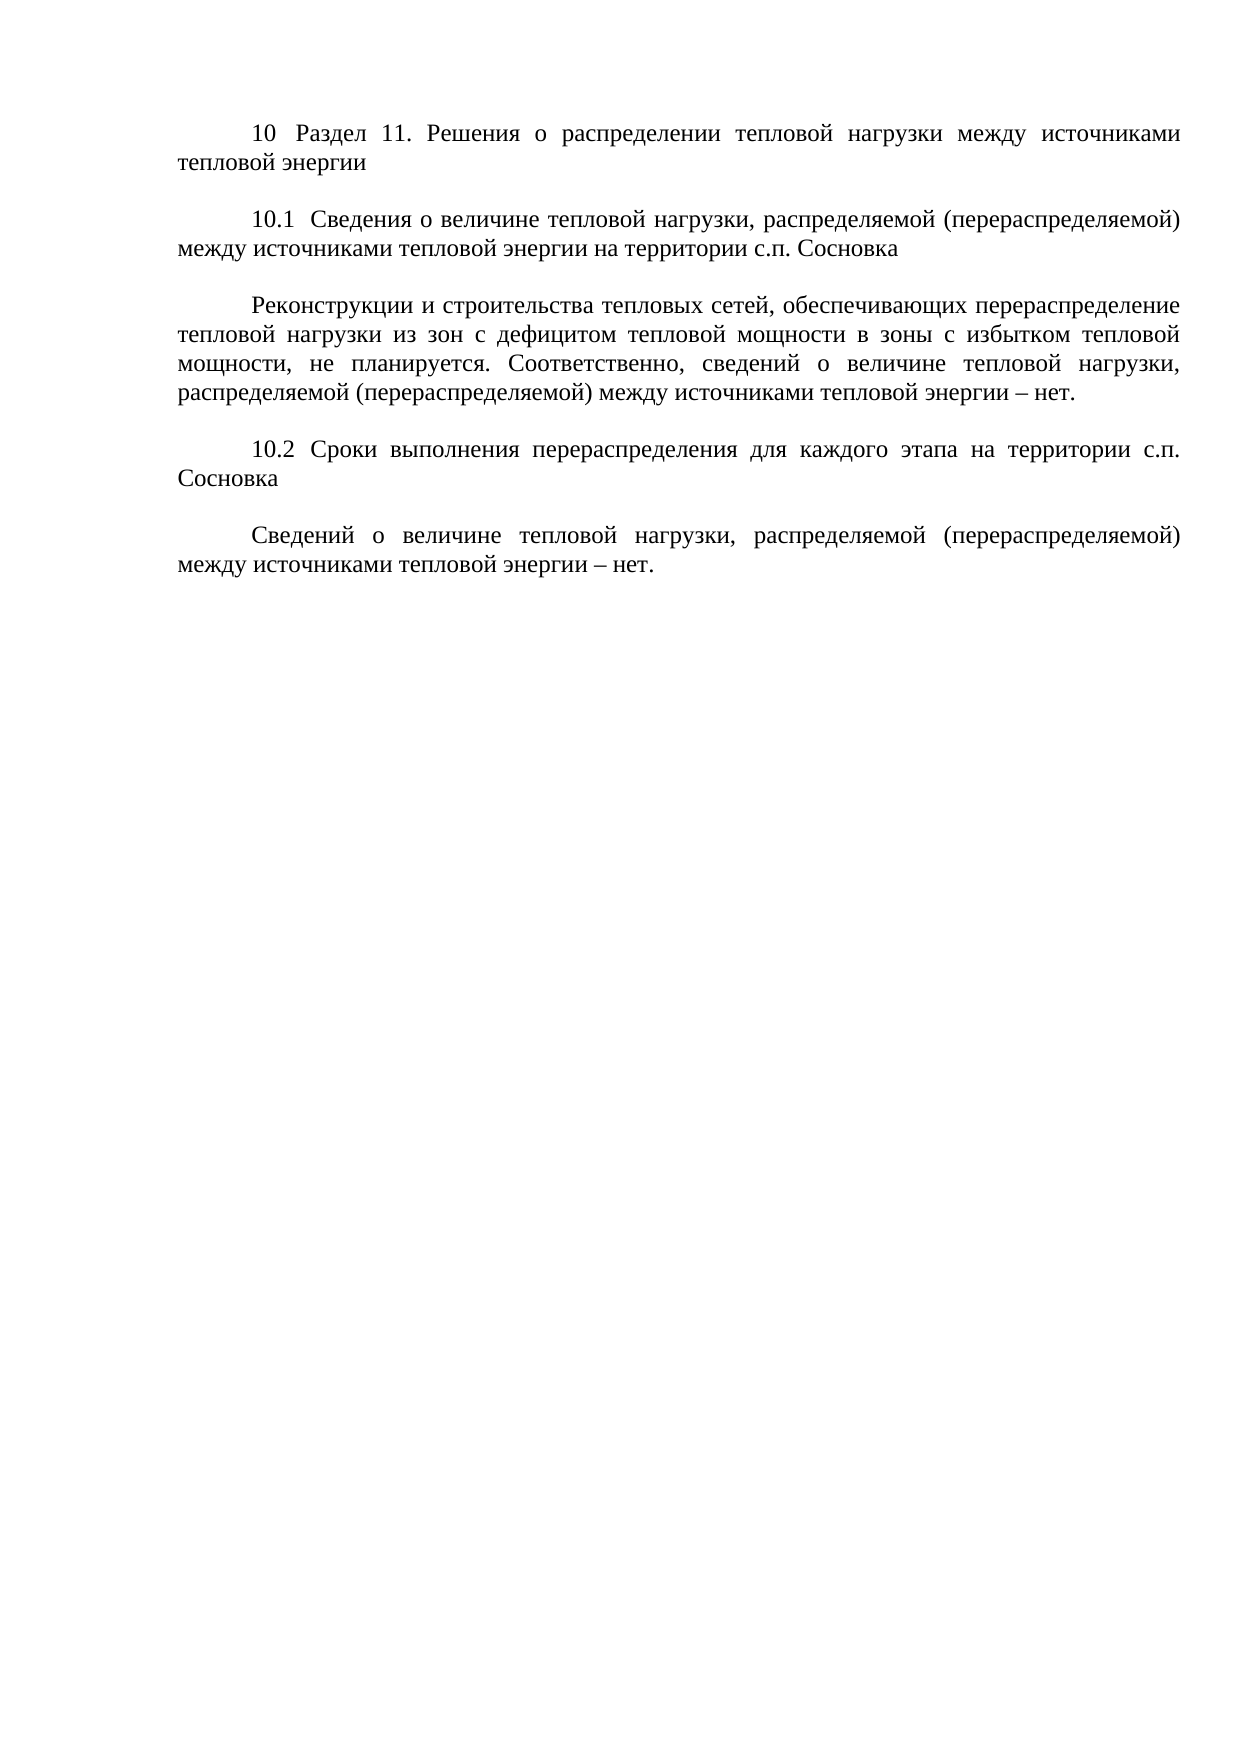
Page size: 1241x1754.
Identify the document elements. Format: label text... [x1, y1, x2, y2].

subtitle Раздел 11. Решения о распределении тепловой нагрузки между источниками тепловой энергии [177, 118, 1181, 176]
subtitle Сроки выполнения перераспределения для каждого этапа на территории с.п. Сосновка [177, 434, 1181, 492]
text Сведений о величине тепловой нагрузки, распределяемой (перераспределяемой) между источниками тепловой энергии – нет. [177, 521, 1181, 578]
subtitle Сведения о величине тепловой нагрузки, распределяемой (перераспределяемой) между источниками тепловой энергии на территории с.п. Сосновка [177, 204, 1181, 262]
text Реконструкции и строительства тепловых сетей, обеспечивающих перераспределение тепловой нагрузки из зон с дефицитом тепловой мощности в зоны с избытком тепловой мощности, не планируется. Соответственно, сведений о величине тепловой нагрузки, распределяемой (перераспределяемой) между источниками тепловой энергии – нет. [177, 291, 1181, 406]
